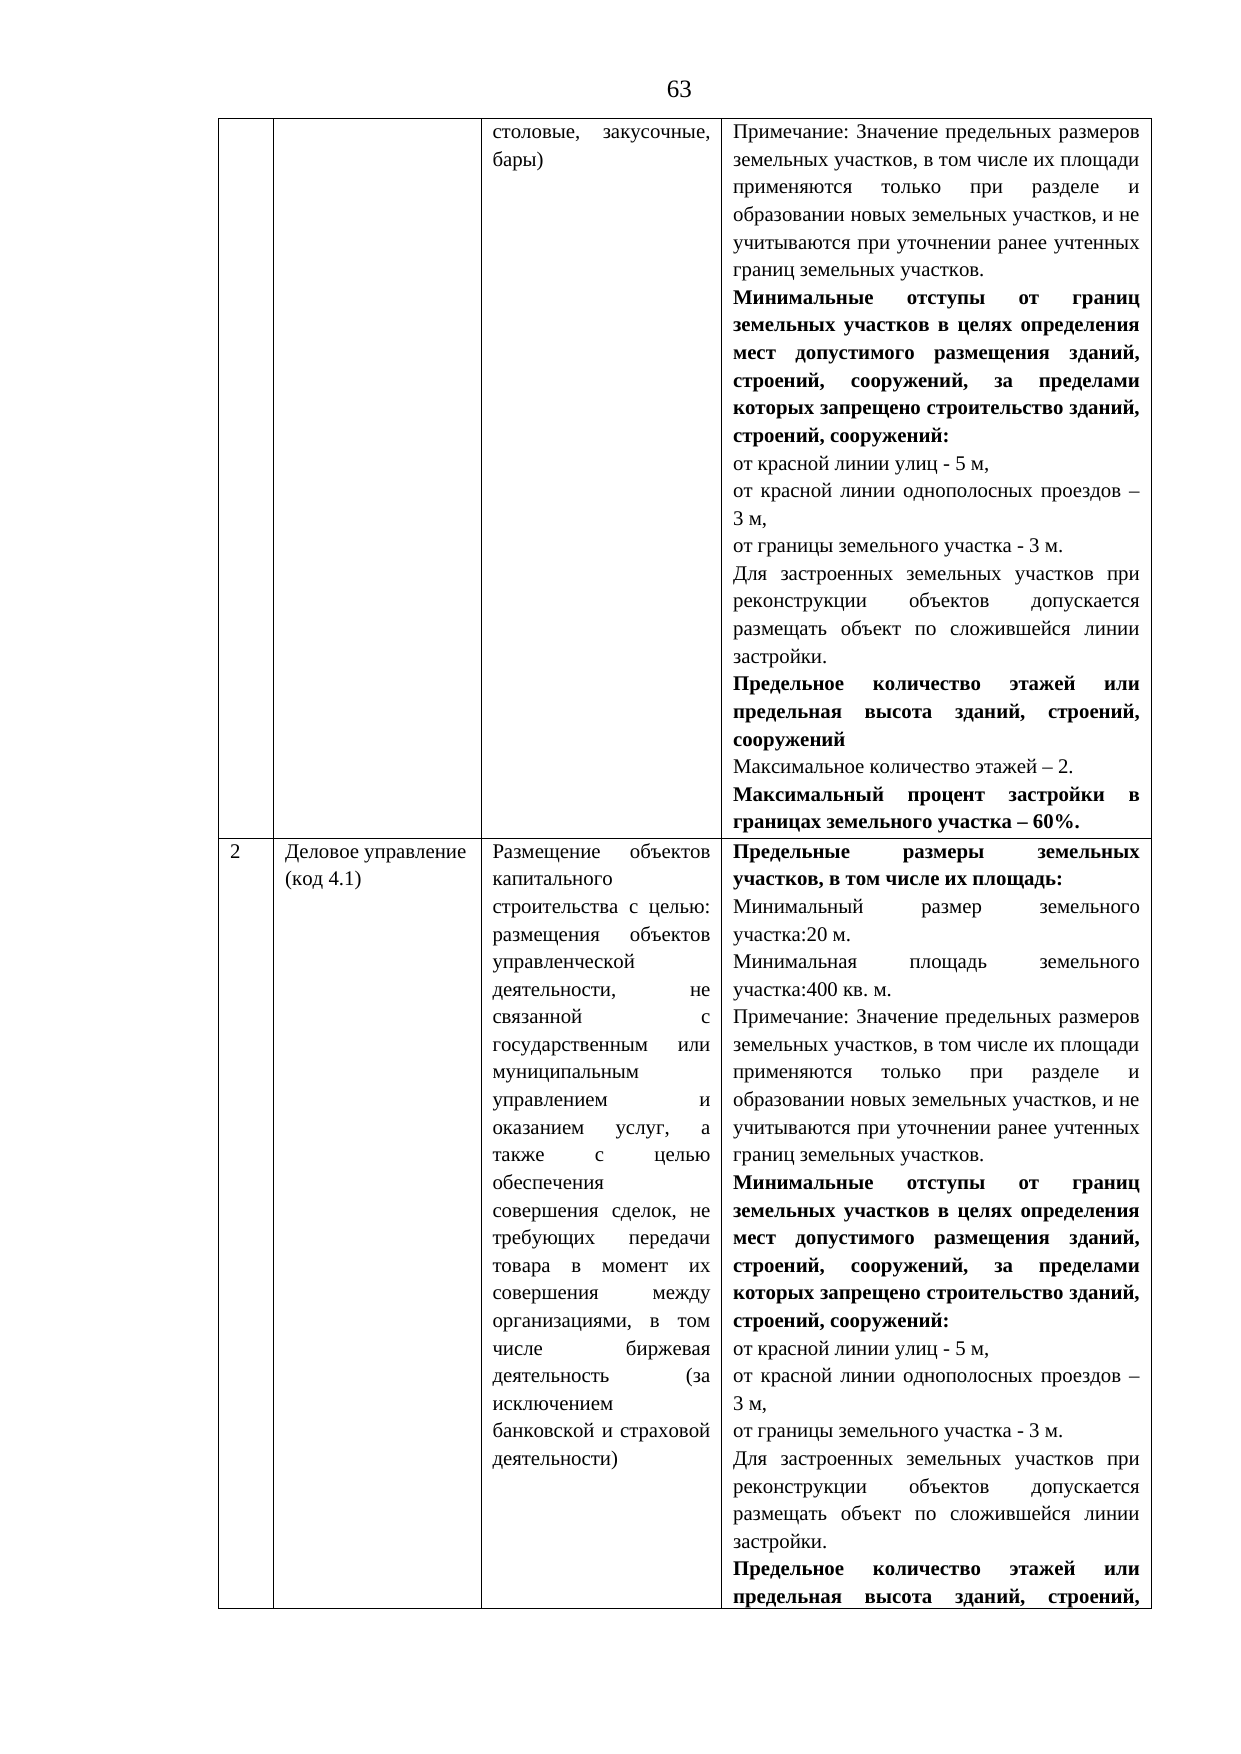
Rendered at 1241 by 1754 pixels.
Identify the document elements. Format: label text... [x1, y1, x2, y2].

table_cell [482, 839, 721, 1608]
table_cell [274, 119, 481, 838]
table_cell 2 [219, 839, 273, 1608]
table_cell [722, 119, 1151, 838]
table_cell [274, 839, 481, 1608]
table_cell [482, 119, 721, 838]
table_cell 1 [219, 119, 273, 838]
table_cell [722, 839, 1151, 1608]
